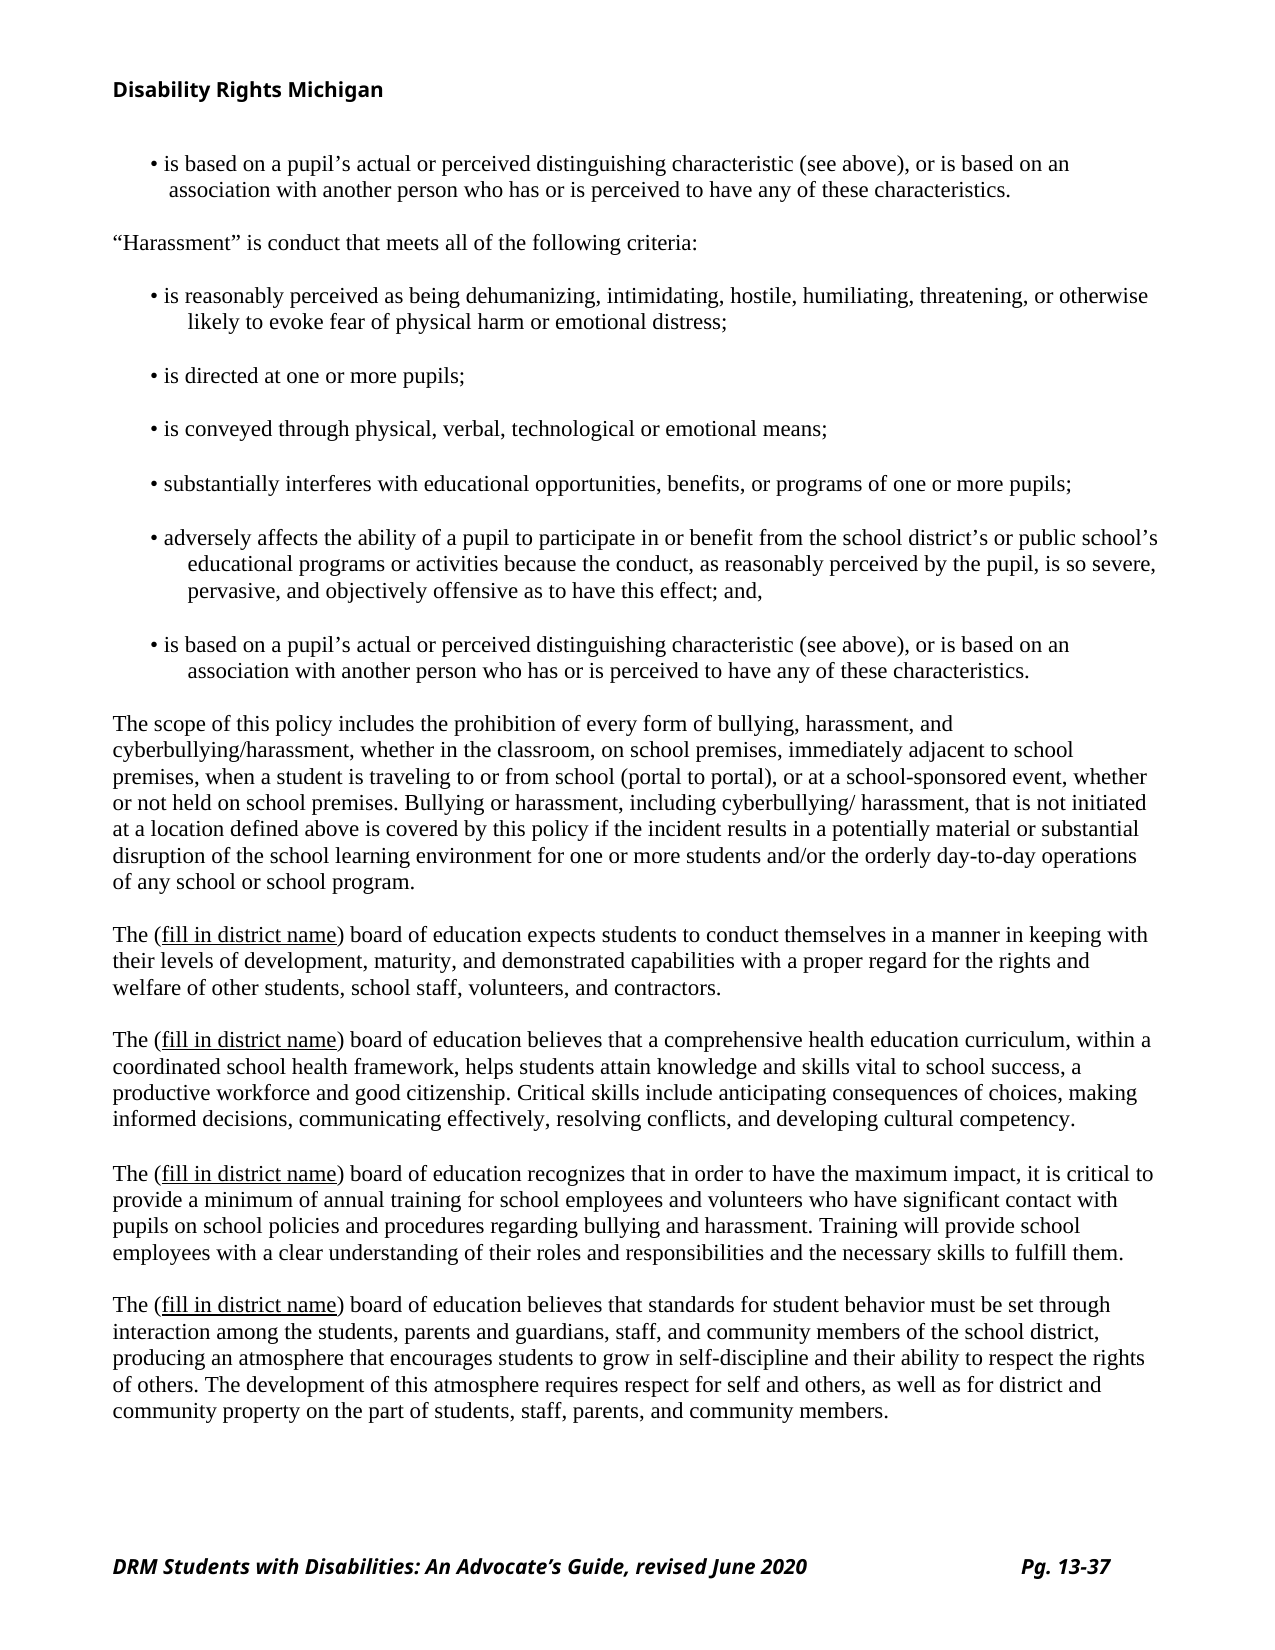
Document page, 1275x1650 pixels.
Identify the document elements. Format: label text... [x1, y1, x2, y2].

text • substantially interferes with educational opportunities, benefits, or programs of one or more pupils; [150, 469, 1162, 524]
text • is based on a pupil’s actual or perceived distinguishing characteristic (see above), or is based on an association with another person who has or is perceived to have any of these characteristics. [150, 631, 1162, 684]
text “Harassment” is conduct that meets all of the following criteria: [112, 229, 1162, 255]
text The (fill in district name) board of education expects students to conduct themselves in a manner in keeping with their levels of development, maturity, and demonstrated capabilities with a proper regard for the rights and welfare of other students, school staff, volunteers, and contractors. [112, 921, 1162, 1000]
text • adversely affects the ability of a pupil to participate in or benefit from the school district’s or public school’s educational programs or activities because the conduct, as reasonably perceived by the pupil, is so severe, pervasive, and objectively offensive as to have this effect; and, [150, 524, 1162, 631]
text • is based on a pupil’s actual or perceived distinguishing characteristic (see above), or is based on an association with another person who has or is perceived to have any of these characteristics. [150, 150, 1162, 203]
text The (fill in district name) board of education believes that standards for student behavior must be set through interaction among the students, parents and guardians, staff, and community members of the school district, producing an atmosphere that encourages students to grow in self-discipline and their ability to respect the rights of others. The development of this atmosphere requires respect for self and others, as well as for district and community property on the part of students, staff, parents, and community members. [112, 1292, 1162, 1423]
text The (fill in district name) board of education recognizes that in order to have the maximum impact, it is critical to provide a minimum of annual training for school employees and volunteers who have significant contact with pupils on school policies and procedures regarding bullying and harassment. Training will provide school employees with a clear understanding of their roles and responsibilities and the necessary skills to fulfill them. [112, 1160, 1162, 1265]
text • is reasonably perceived as being dehumanizing, intimidating, hostile, humiliating, threatening, or otherwise likely to evoke fear of physical harm or emotional distress; [150, 282, 1162, 362]
text The scope of this policy includes the prohibition of every form of bullying, harassment, and cyberbullying/harassment, whether in the classroom, on school premises, immediately adjacent to school premises, when a student is traveling to or from school (portal to portal), or at a school-sponsored event, whether or not held on school premises. Bullying or harassment, including cyberbullying/ harassment, that is not initiated at a location defined above is covered by this policy if the incident results in a potentially material or substantial disruption of the school learning environment for one or more students and/or the orderly day-to-day operations of any school or school program. [112, 710, 1162, 894]
text • is directed at one or more pupils; [150, 362, 1162, 389]
text • is conveyed through physical, verbal, technological or emotional means; [150, 415, 1162, 469]
text The (fill in district name) board of education believes that a comprehensive health education curriculum, within a coordinated school health framework, helps students attain knowledge and skills vital to school success, a productive workforce and good citizenship. Critical skills include anticipating consequences of choices, making informed decisions, communicating effectively, resolving conflicts, and developing cultural competency. [112, 1026, 1162, 1132]
